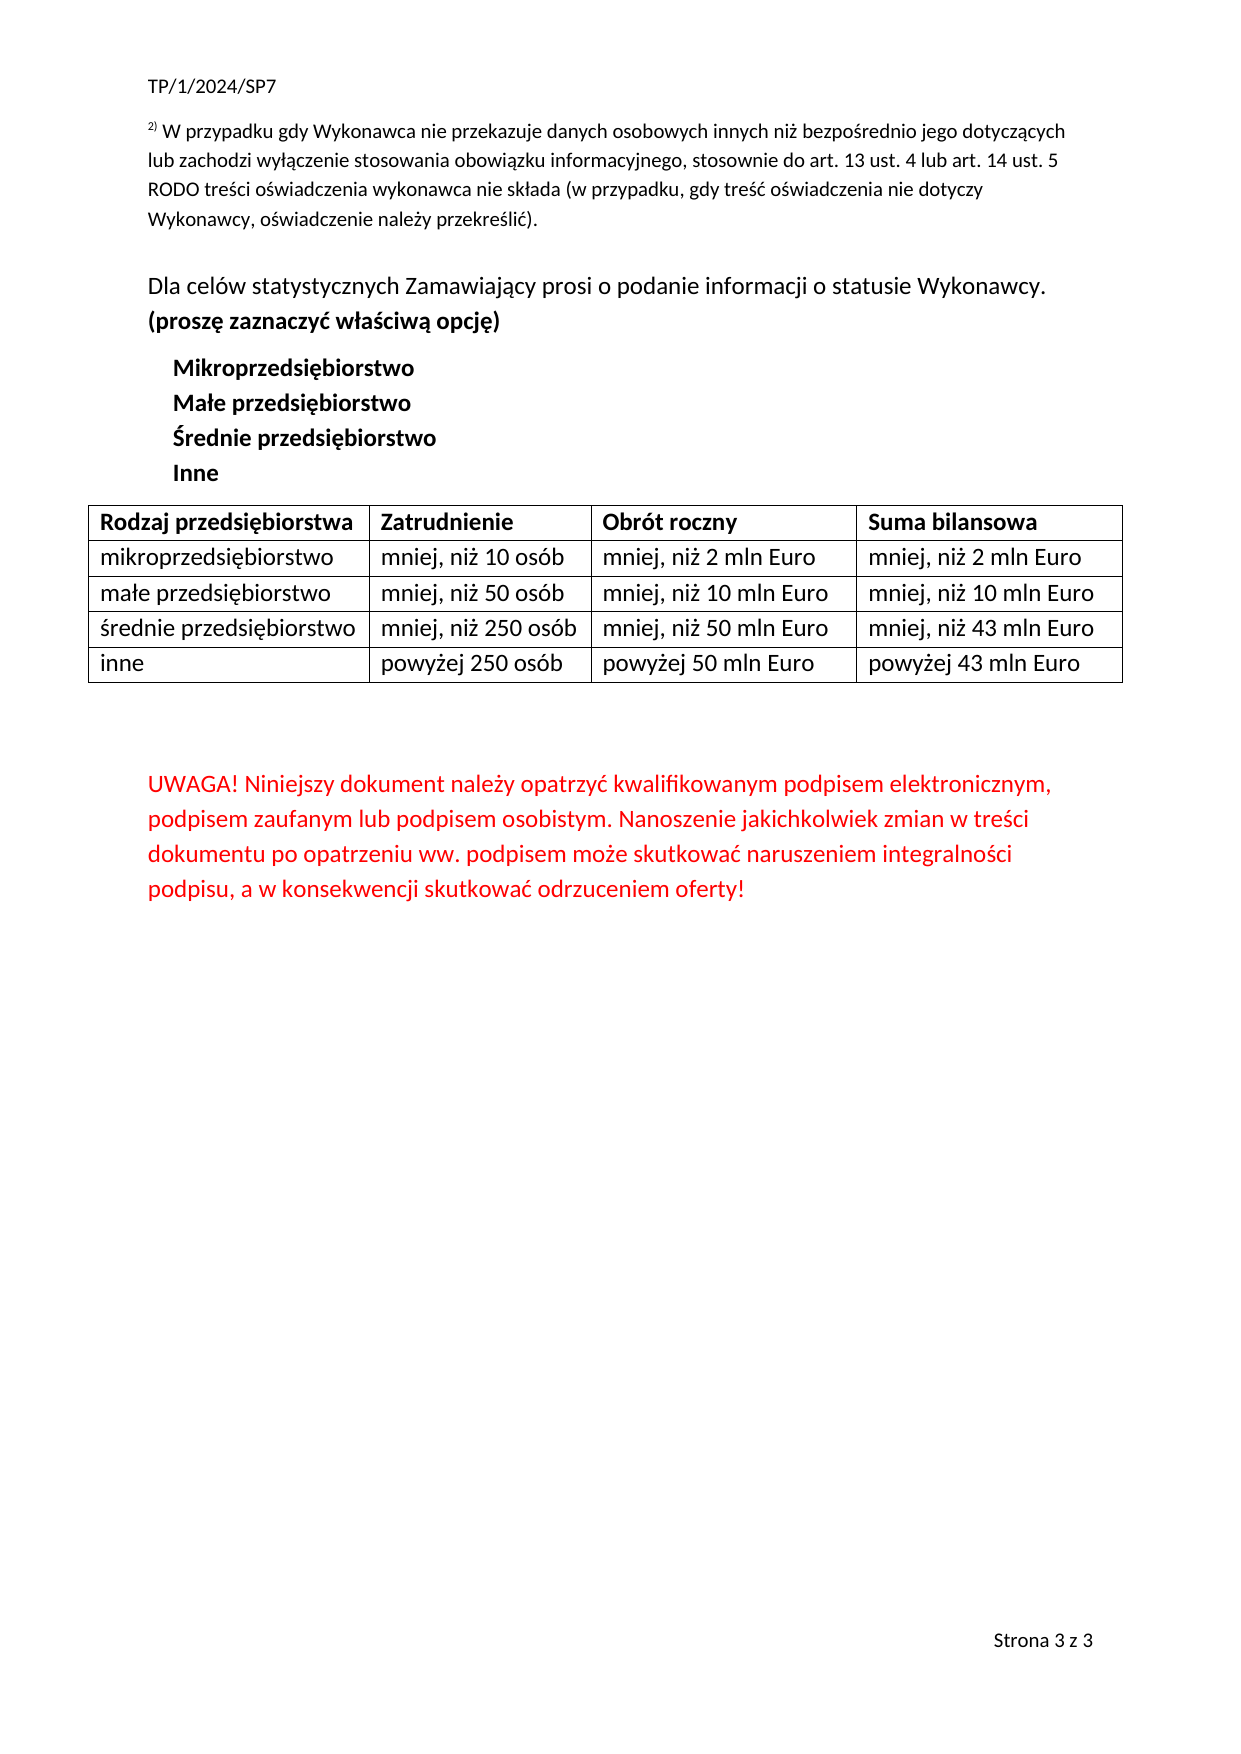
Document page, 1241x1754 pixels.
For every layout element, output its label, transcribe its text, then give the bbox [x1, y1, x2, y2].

table_cell mniej, niż 2 mln Euro [592, 541, 856, 576]
table_header Obrót roczny [592, 506, 856, 540]
text Inne [148, 457, 1093, 488]
text 2) W przypadku gdy Wykonawca nie przekazuje danych osobowych innych niż bezpośrednio jego dotyczących lub zachodzi wyłączenie stosowania obowiązku informacyjnego, stosownie do art. 13 ust. 4 lub art. 14 ust. 5 RODO treści oświadczenia wykonawca nie składa (w przypadku, gdy treść oświadczenia nie dotyczy Wykonawcy, oświadczenie należy przekreślić). [148, 118, 1093, 231]
table_cell inne [89, 648, 369, 682]
table_cell mniej, niż 250 osób [370, 612, 591, 647]
table_header Rodzaj przedsiębiorstwa [89, 506, 369, 540]
table_cell mniej, niż 2 mln Euro [857, 541, 1122, 576]
text Średnie przedsiębiorstwo [148, 422, 1093, 453]
table_cell mniej, niż 50 osób [370, 577, 591, 611]
table_cell powyżej 250 osób [370, 648, 591, 682]
table_header Zatrudnienie [370, 506, 591, 540]
table_cell mniej, niż 10 osób [370, 541, 591, 576]
table_cell średnie przedsiębiorstwo [89, 612, 369, 647]
text UWAGA! Niniejszy dokument należy opatrzyć kwalifikowanym podpisem elektronicznym, podpisem zaufanym lub podpisem osobistym. Nanoszenie jakichkolwiek zmian w treści dokumentu po opatrzeniu ww. podpisem może skutkować naruszeniem integralności podpisu, a w konsekwencji skutkować odrzuceniem oferty! [148, 768, 1093, 903]
text Mikroprzedsiębiorstwo [148, 352, 1093, 383]
table_cell mniej, niż 43 mln Euro [857, 612, 1122, 647]
text Dla celów statystycznych Zamawiający prosi o podanie informacji o statusie Wykonawcy. [148, 270, 1093, 300]
table_cell mniej, niż 10 mln Euro [592, 577, 856, 611]
text Małe przedsiębiorstwo [148, 387, 1093, 418]
table_cell powyżej 43 mln Euro [857, 648, 1122, 682]
table_cell mniej, niż 50 mln Euro [592, 612, 856, 647]
text (proszę zaznaczyć właściwą opcję) [148, 305, 1093, 335]
table_cell mikroprzedsiębiorstwo [89, 541, 369, 576]
table_cell mniej, niż 10 mln Euro [857, 577, 1122, 611]
table_cell powyżej 50 mln Euro [592, 648, 856, 682]
table_cell małe przedsiębiorstwo [89, 577, 369, 611]
table_header Suma bilansowa [857, 506, 1122, 540]
